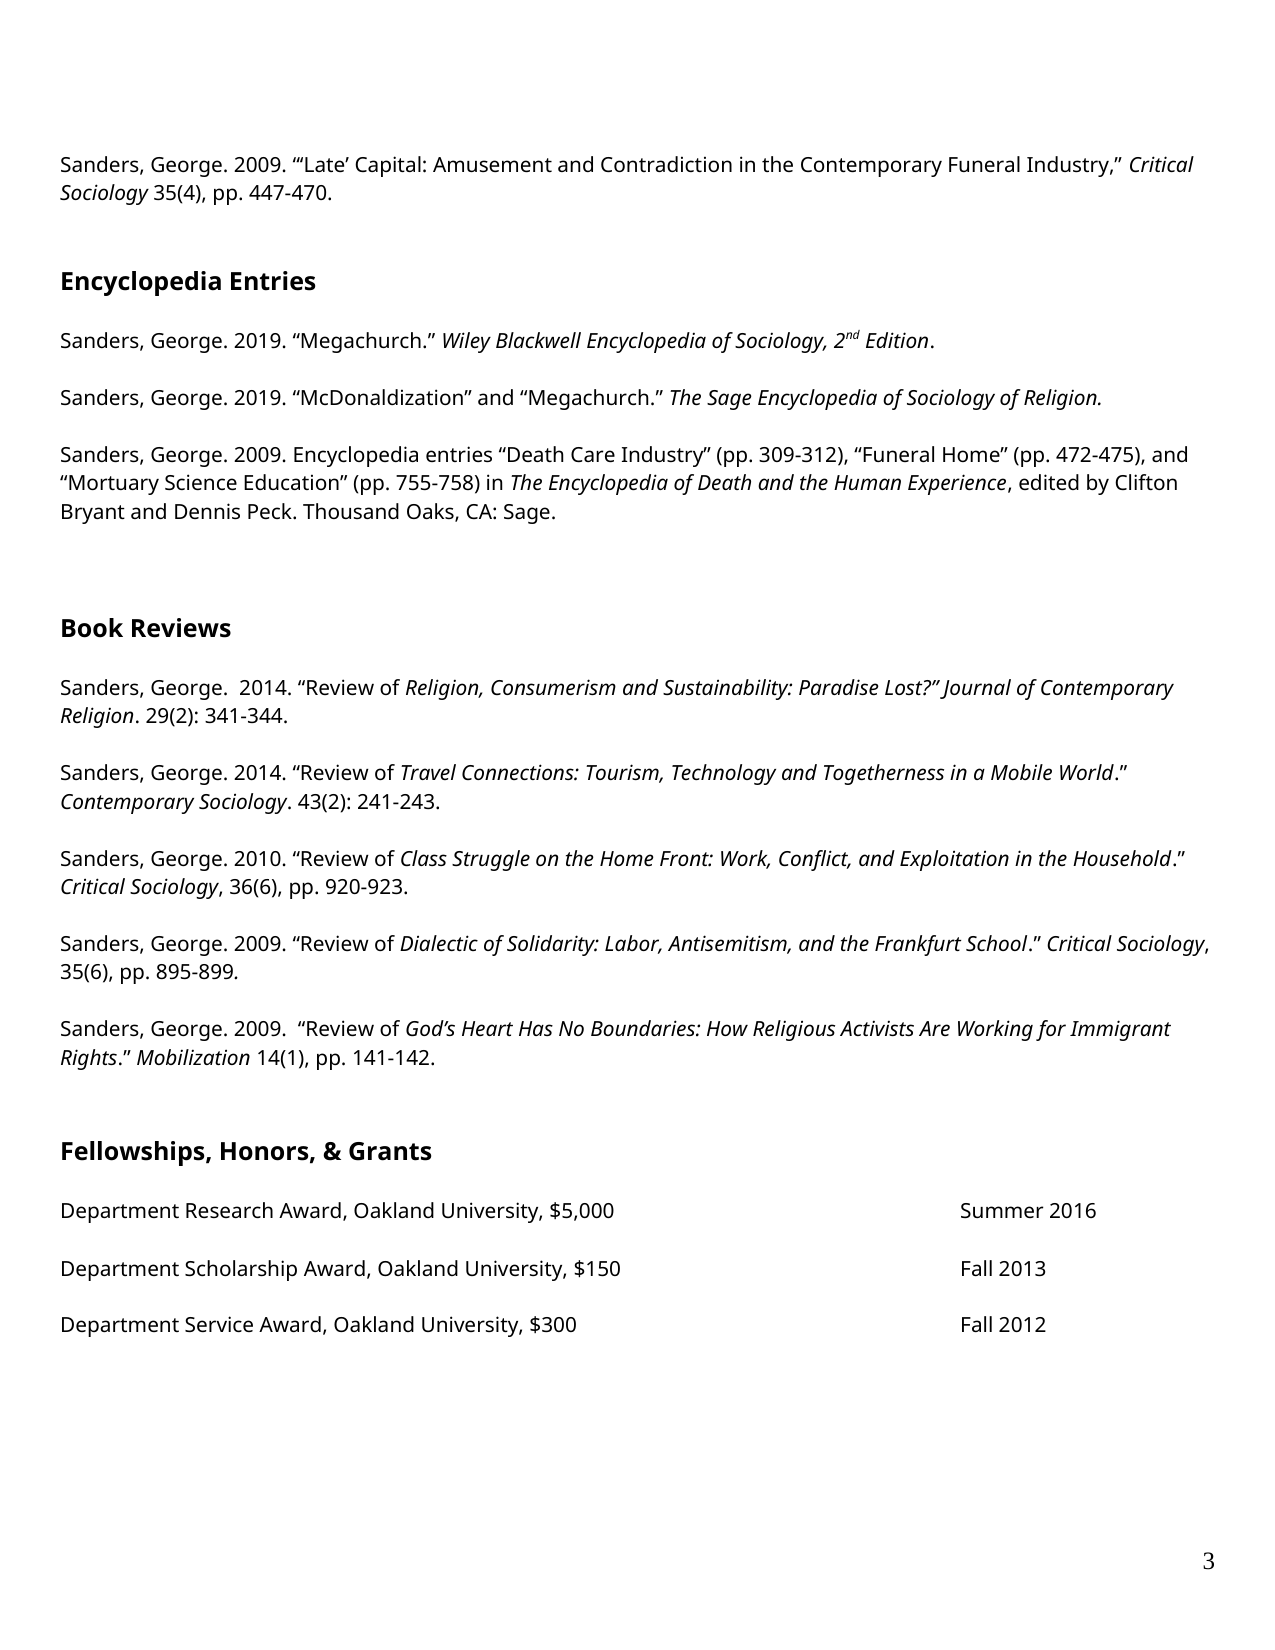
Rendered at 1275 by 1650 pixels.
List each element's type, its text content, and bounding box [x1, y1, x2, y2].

text Sanders, George. 2009. “‘Late’ Capital: Amusement and Contradiction in the Contemporary Funeral Industry,” Critical Sociology 35(4), pp. 447-470. [60, 150, 1215, 207]
text Critical Sociology, 36(6), pp. 920-923. [60, 872, 1215, 901]
text 35(6), pp. 895-899. [60, 957, 1215, 986]
text Religion. 29(2): 341-344. [60, 702, 1215, 730]
subtitle Department Service Award, Oakland University, $300 Fall 2012 [60, 1311, 1215, 1339]
text Sanders, George. 2014. “Review of Travel Connections: Tourism, Technology and Togetherness in a Mobile World.” Contemporary Sociology. 43(2): 241-243. [60, 758, 1215, 815]
subtitle Fellowships, Honors, & Grants [60, 1134, 1215, 1168]
text Sanders, George. 2009. Encyclopedia entries “Death Care Industry” (pp. 309-312), “Funeral Home” (pp. 472-475), and “Mortuary Science Education” (pp. 755-758) in The Encyclopedia of Death and the Human Experience, edited by Clifton Bryant and Dennis Peck. Thousand Oaks, CA: Sage. [60, 440, 1215, 525]
subtitle Department Research Award, Oakland University, $5,000 Summer 2016 [60, 1197, 1215, 1225]
text Book Reviews [60, 611, 1215, 645]
subtitle Department Scholarship Award, Oakland University, $150 Fall 2013 [60, 1254, 1215, 1282]
text Sanders, George. 2009. “Review of Dialectic of Solidarity: Labor, Antisemitism, and the Frankfurt School.” Critical Sociology, [60, 929, 1215, 957]
text Sanders, George. 2009. “Review of God’s Heart Has No Boundaries: How Religious Activists Are Working for Immigrant Rights.” Mobilization 14(1), pp. 141-142. [60, 1014, 1215, 1071]
text Sanders, George. 2014. “Review of Religion, Consumerism and Sustainability: Paradise Lost?” Journal of Contemporary [60, 673, 1215, 702]
text Encyclopedia Entries [60, 264, 1215, 298]
text Sanders, George. 2019. “Megachurch.” Wiley Blackwell Encyclopedia of Sociology, 2nd Edition. [60, 326, 1215, 355]
text Sanders, George. 2019. “McDonaldization” and “Megachurch.” The Sage Encyclopedia of Sociology of Religion. [60, 383, 1215, 412]
text Sanders, George. 2010. “Review of Class Struggle on the Home Front: Work, Conflict, and Exploitation in the Household.” [60, 844, 1215, 872]
